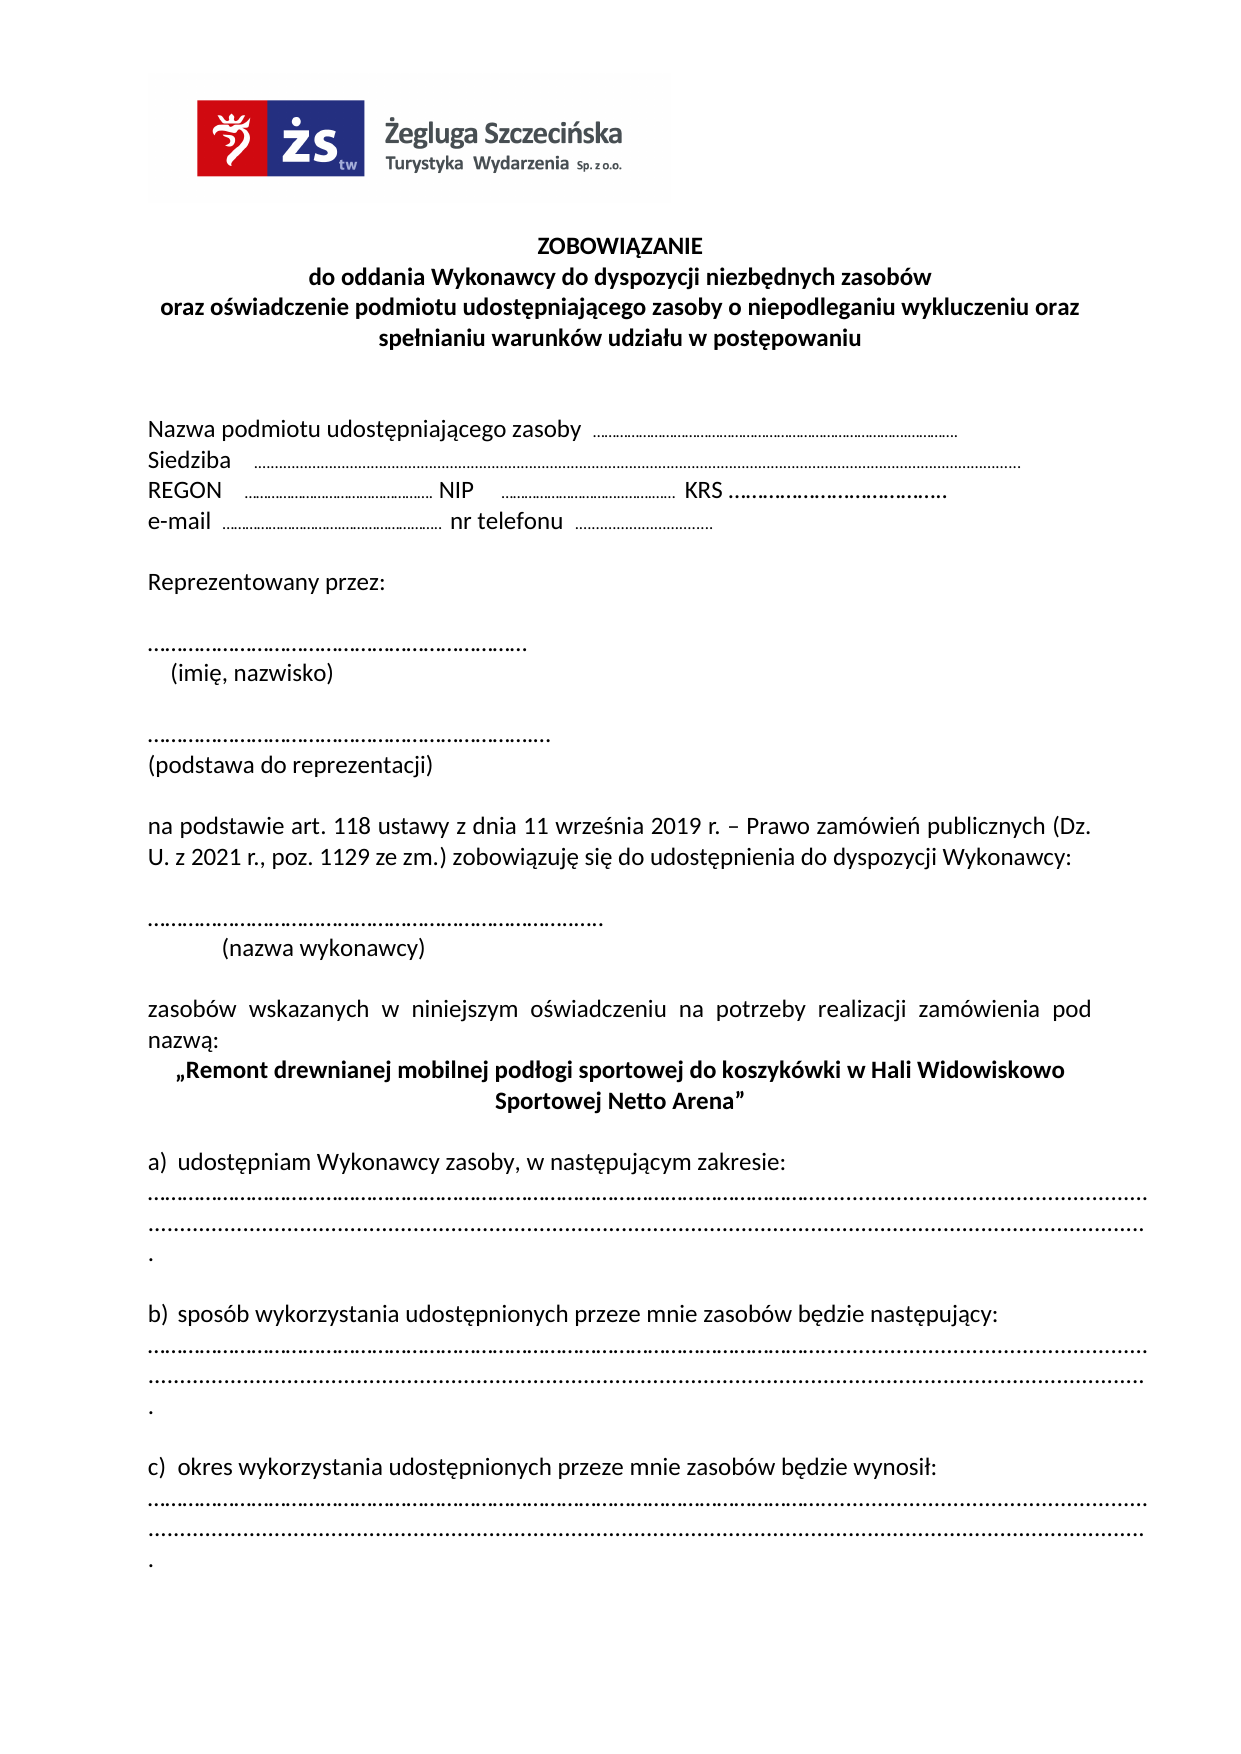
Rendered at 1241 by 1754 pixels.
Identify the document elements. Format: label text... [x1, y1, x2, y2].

text oraz oświadczenie podmiotu udostępniającego zasoby o niepodleganiu wykluczeniu oraz spełnianiu warunków udziału w postępowaniu [148, 291, 1093, 352]
text e-mail ………………………….…………………….. nr telefonu [148, 505, 1093, 536]
text REGON …………………………………………. NIP …………………………..…….…… KRS ……………………………….. [148, 474, 1093, 505]
text „Remont drewnianej mobilnej podłogi sportowej do koszykówki w Hali Widowiskowo Sportowej Netto Arena” [148, 1054, 1093, 1115]
text zasobów wskazanych w niniejszym oświadczeniu na potrzeby realizacji zamówienia pod nazwą: [148, 993, 1093, 1054]
list sposób wykorzystania udostępnionych przeze mnie zasobów będzie następujący: [148, 1298, 1152, 1329]
text Siedziba [148, 444, 1093, 474]
list udostępniam Wykonawcy zasoby, w następującym zakresie: [148, 1146, 1152, 1176]
text ………………………………………………………… [148, 627, 1093, 658]
text ZOBOWIĄZANIE [148, 230, 1093, 261]
text (nazwa wykonawcy) [148, 932, 1093, 963]
list okres wykorzystania udostępnionych przeze mnie zasobów będzie wynosił: [148, 1451, 1152, 1482]
picture [147, 73, 671, 203]
text ………………………………………………………………………………………………………................................................................................................................................................................................................................... [148, 1176, 1152, 1268]
text (imię, nazwisko) [148, 658, 1093, 688]
text do oddania Wykonawcy do dyspozycji niezbędnych zasobów [148, 261, 1093, 291]
text Nazwa podmiotu udostępniającego zasoby ……………………………………………………………………….…………. [148, 413, 1093, 444]
text ………………………………………………………………………………………………………................................................................................................................................................................................................................... [148, 1482, 1152, 1573]
text (podstawa do reprezentacji) [148, 749, 1093, 780]
text na podstawie art. 118 ustawy z dnia 11 września 2019 r. – Prawo zamówień publicznych (Dz. U. z 2021 r., poz. 1129 ze zm.) zobowiązuję się do udostępnienia do dyspozycji Wykonawcy: [148, 810, 1093, 871]
text ………………………………………………………………..….. [148, 902, 1093, 932]
text Reprezentowany przez: [148, 566, 1093, 597]
text ………………………………………………………………………………………………………................................................................................................................................................................................................................... [148, 1329, 1152, 1421]
text ………………………………………………………….… [148, 719, 1093, 749]
